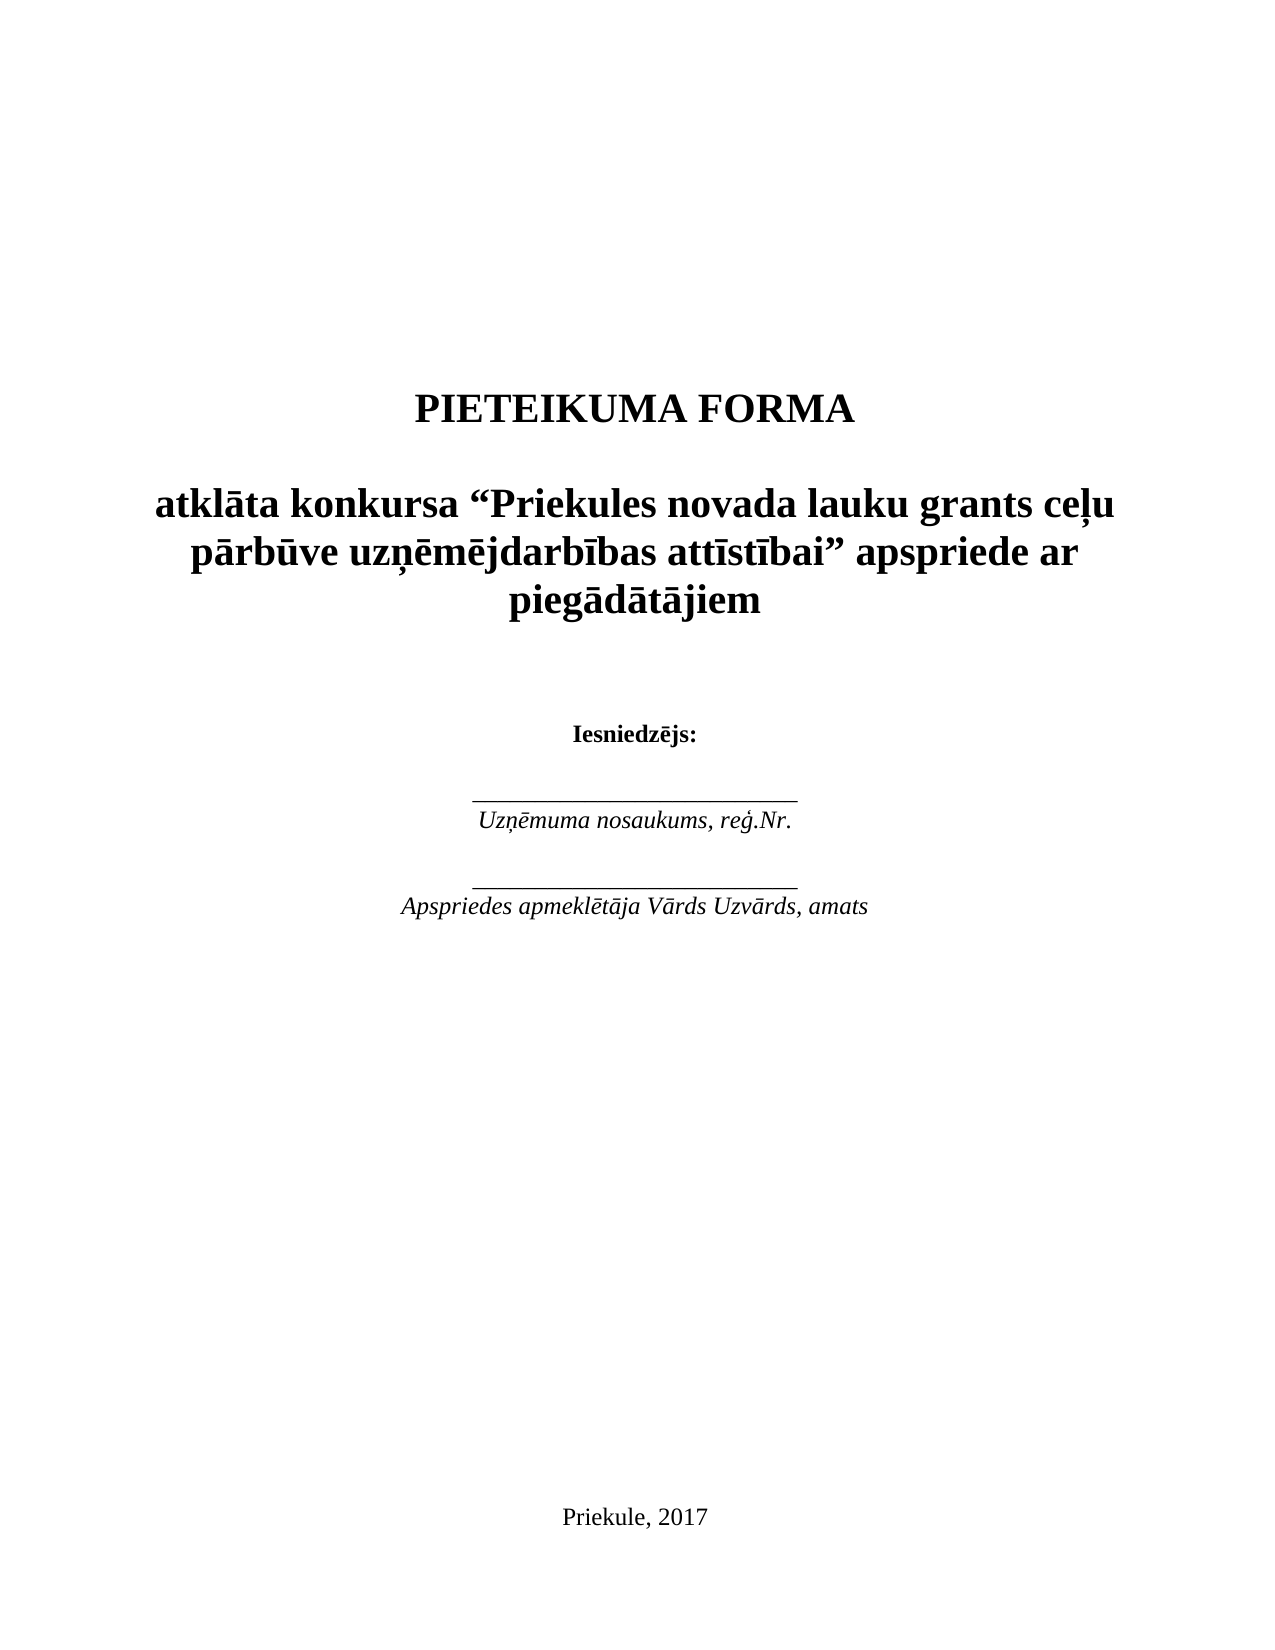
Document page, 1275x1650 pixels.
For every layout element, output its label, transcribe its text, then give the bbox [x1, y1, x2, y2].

text Iesniedzējs: [118, 719, 1152, 748]
text atklāta konkursa “Priekules novada lauku grants ceļu pārbūve uzņēmējdarbības attīstībai” apspriede ar piegādātājiem [118, 479, 1152, 623]
text Uzņēmuma nosaukums, reģ.Nr. [118, 805, 1152, 834]
text __________________________ [118, 776, 1152, 805]
text Priekule, 2017 [118, 1502, 1152, 1531]
text PIETEIKUMA FORMA [118, 383, 1152, 431]
text __________________________ [118, 863, 1152, 891]
text Apspriedes apmeklētāja Vārds Uzvārds, amats [118, 891, 1152, 920]
